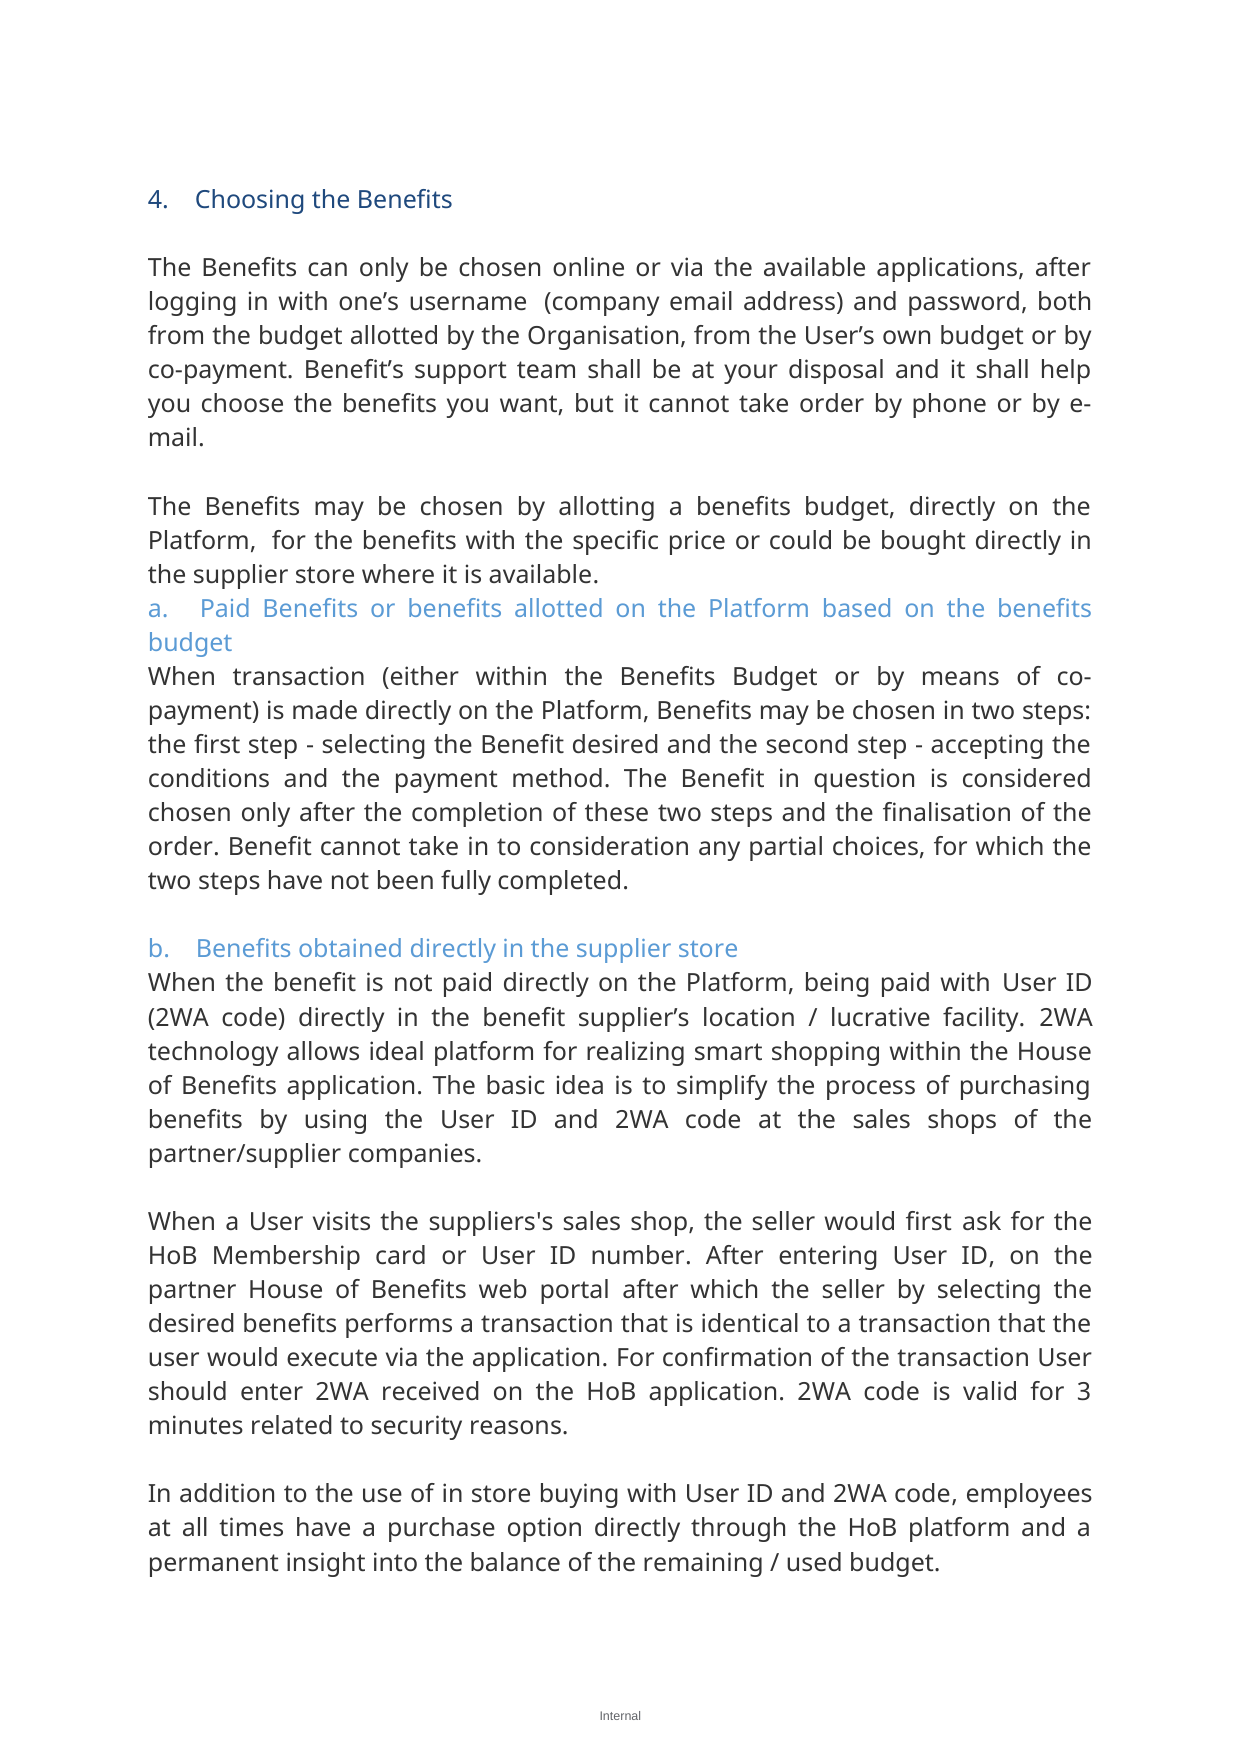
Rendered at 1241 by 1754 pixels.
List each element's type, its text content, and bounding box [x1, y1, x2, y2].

text The Benefits may be chosen by allotting a benefits budget, directly on the Platform, for the benefits with the specific price or could be bought directly in the supplier store where it is available. [148, 454, 1093, 590]
text a. Paid Benefits or benefits allotted on the Platform based on the benefits budget [148, 590, 1093, 658]
text In addition to the use of in store buying with User ID and 2WA code, employees at all times have a purchase option directly through the HoB platform and a permanent insight into the balance of the remaining / used budget. [148, 1476, 1093, 1578]
text When the benefit is not paid directly on the Platform, being paid with User ID (2WA code) directly in the benefit supplier’s location / lucrative facility. 2WA technology allows ideal platform for realizing smart shopping within the House of Benefits application. The basic idea is to simplify the process of purchasing benefits by using the User ID and 2WA code at the sales shops of the partner/supplier companies. [148, 965, 1093, 1169]
text 4. Choosing the Benefits [148, 182, 1093, 216]
text The Benefits can only be chosen online or via the available applications, after logging in with one’s username (company email address) and password, both from the budget allotted by the Organisation, from the User’s own budget or by co-payment. Benefit’s support team shall be at your disposal and it shall help you choose the benefits you want, but it cannot take order by phone or by e-mail. [148, 250, 1093, 454]
text When a User visits the suppliers's sales shop, the seller would first ask for the HoB Membership card or User ID number. After entering User ID, on the partner House of Benefits web portal after which the seller by selecting the desired benefits performs a transaction that is identical to a transaction that the user would execute via the application. For confirmation of the transaction User should enter 2WA received on the HoB application. 2WA code is valid for 3 minutes related to security reasons. [148, 1203, 1093, 1442]
text When transaction (either within the Benefits Budget or by means of co-payment) is made directly on the Platform, Benefits may be chosen in two steps: the first step - selecting the Benefit desired and the second step - accepting the conditions and the payment method. The Benefit in question is considered chosen only after the completion of these two steps and the finalisation of the order. Benefit cannot take in to consideration any partial choices, for which the two steps have not been fully completed. [148, 658, 1093, 897]
text b. Benefits obtained directly in the supplier store [148, 931, 1093, 965]
